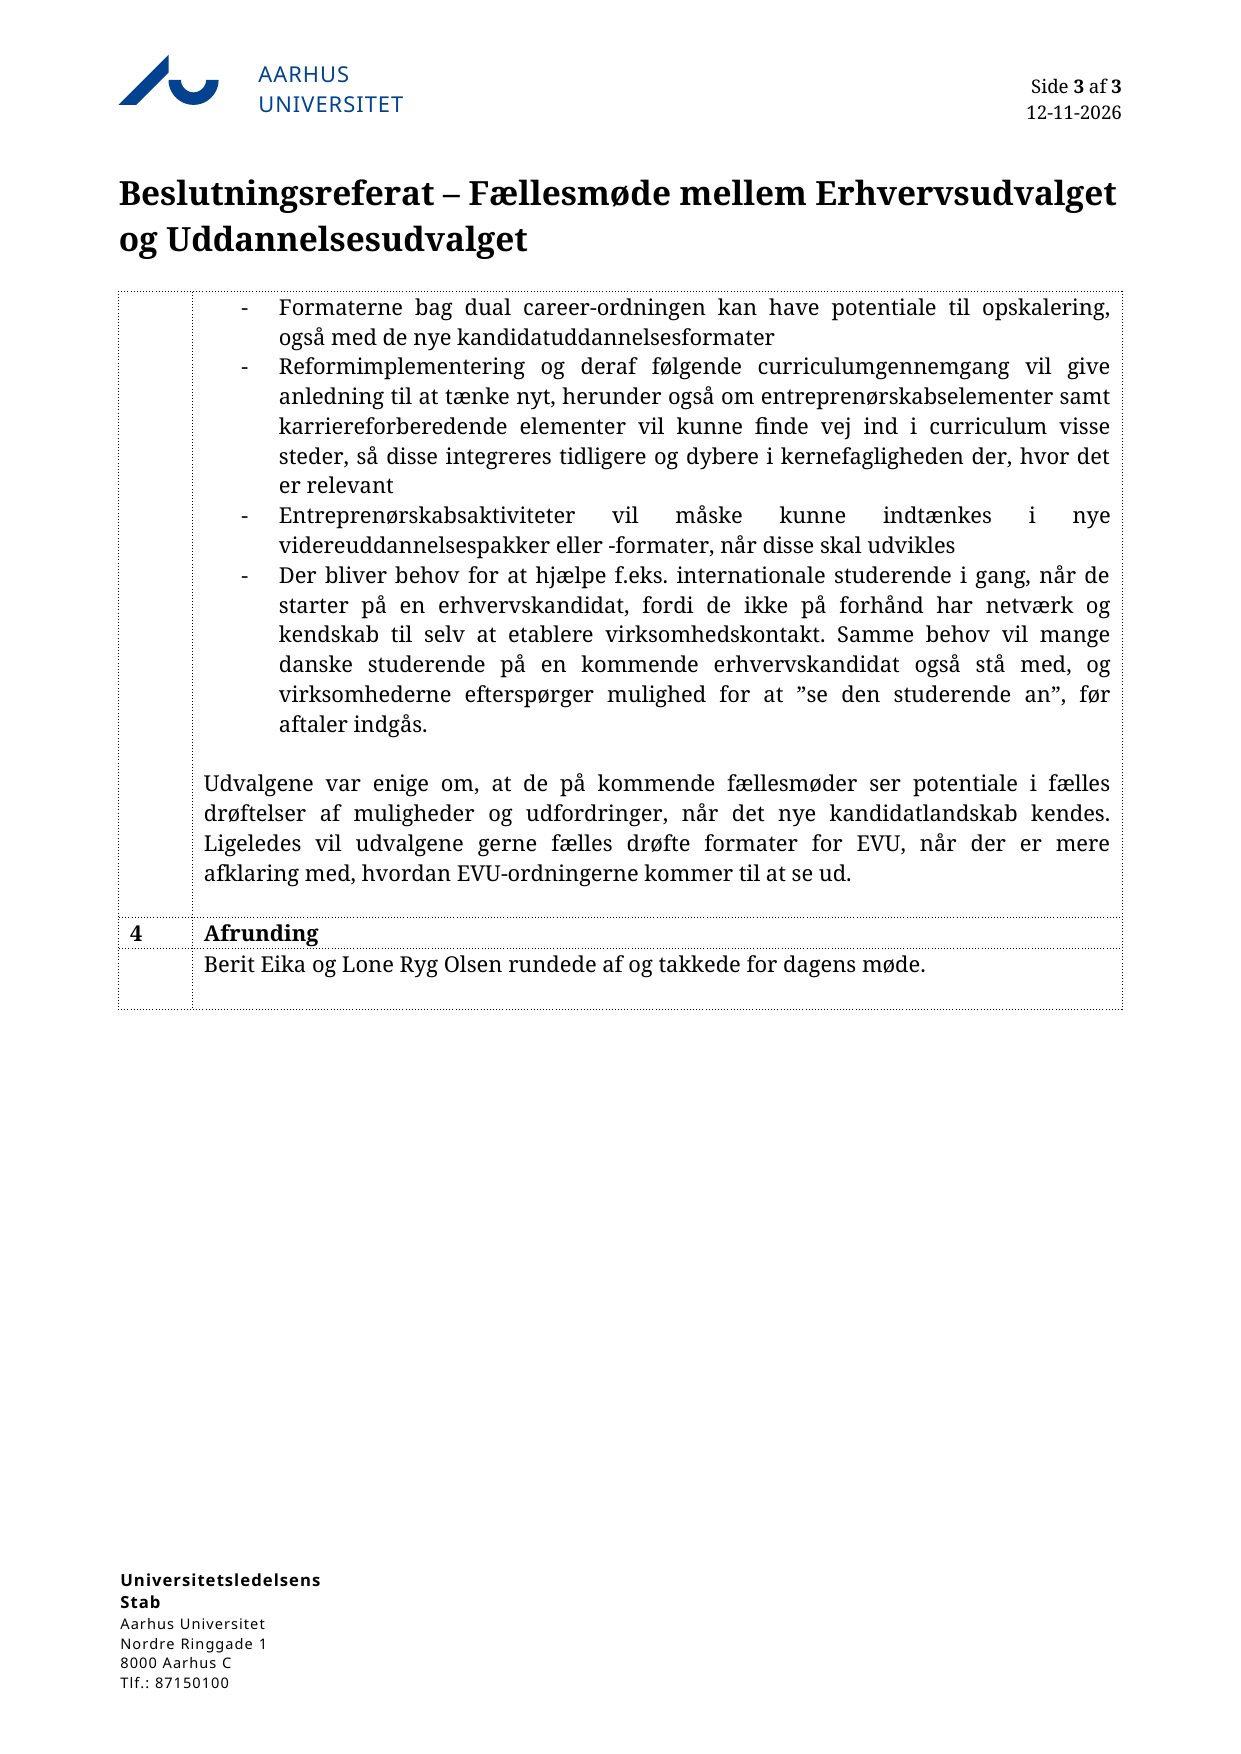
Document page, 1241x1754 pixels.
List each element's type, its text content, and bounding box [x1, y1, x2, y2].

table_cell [193, 291, 1123, 917]
table_cell Berit Eika og Lone Ryg Olsen rundede af og takkede for dagens møde. [193, 948, 1123, 1009]
table_cell [119, 291, 192, 917]
table_cell [119, 948, 192, 1009]
table_cell Afrunding [193, 917, 1123, 948]
table_cell 4 [119, 917, 192, 948]
